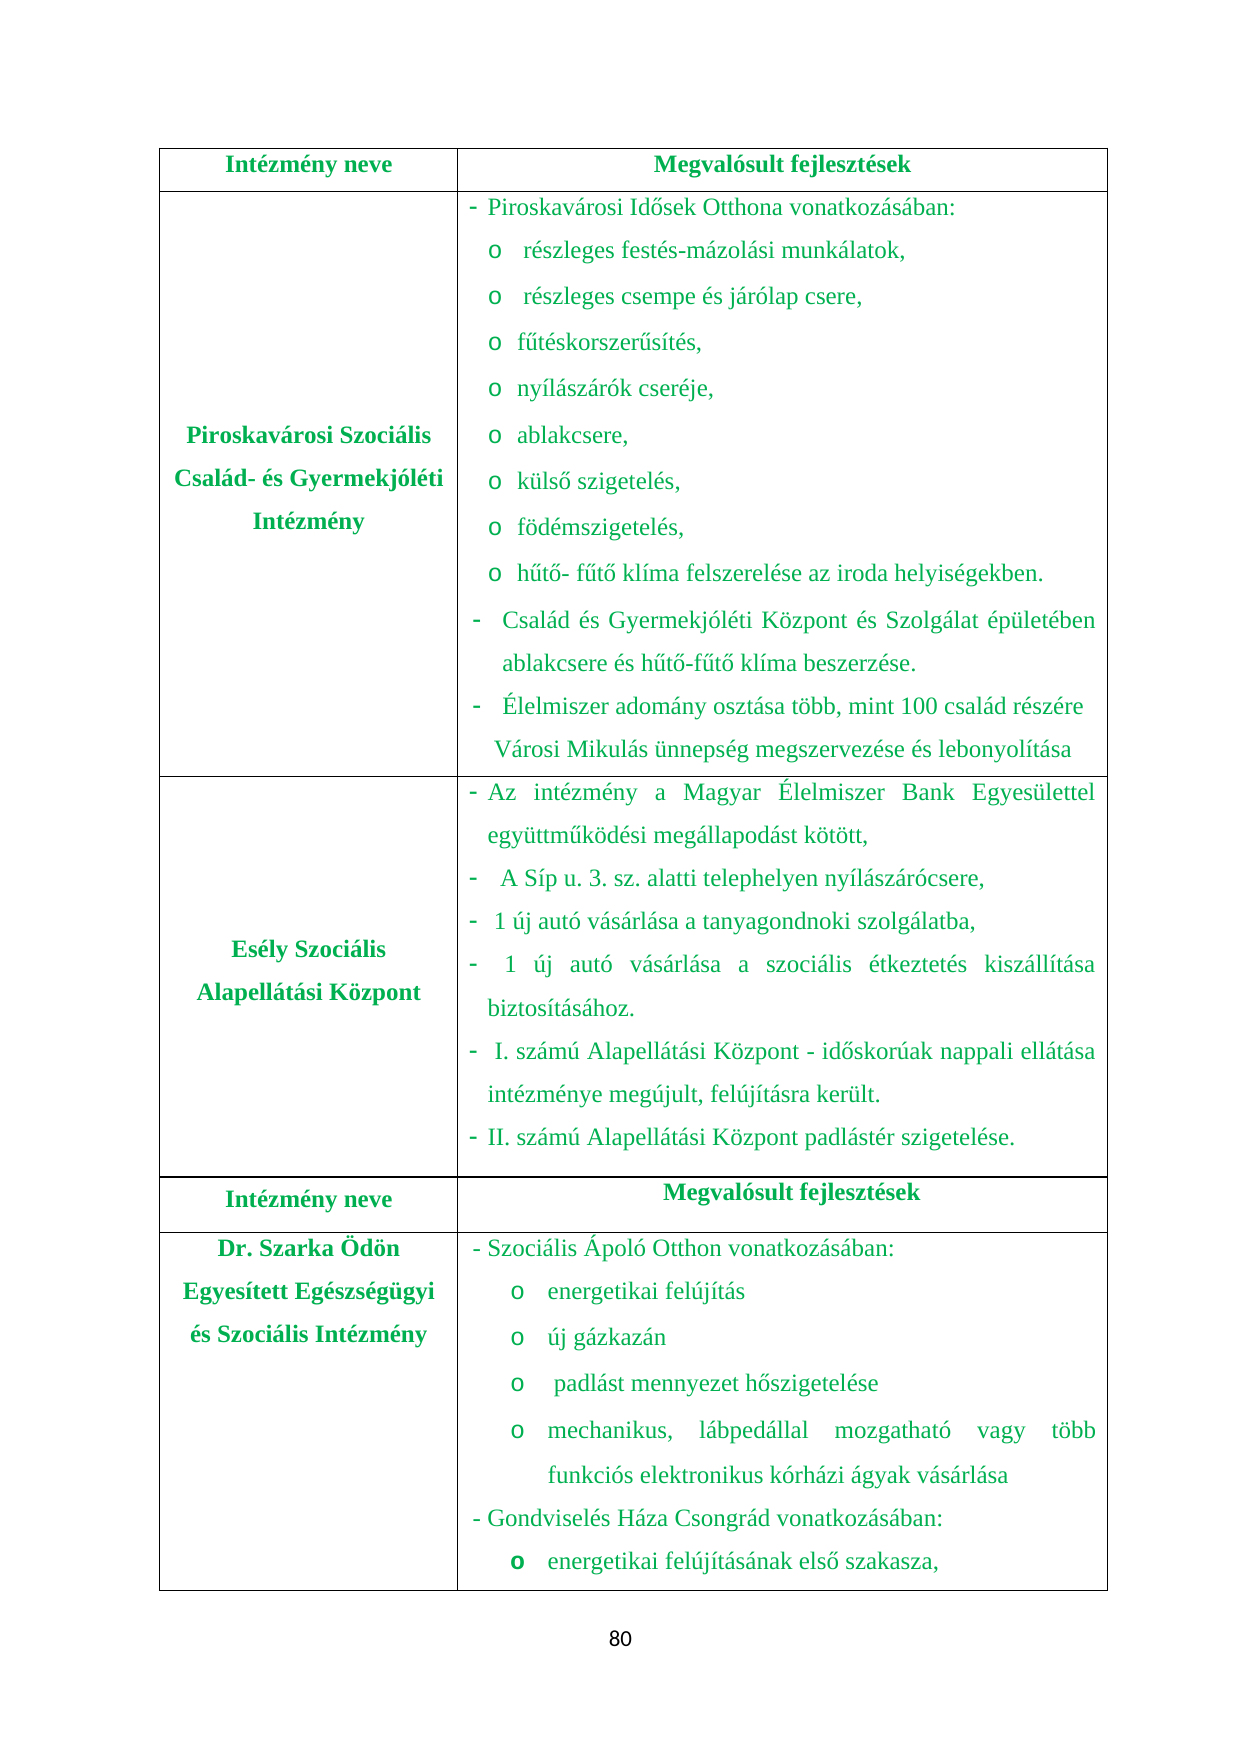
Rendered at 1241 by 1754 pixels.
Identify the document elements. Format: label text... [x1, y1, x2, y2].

table_cell Piroskavárosi Idősek Otthona vonatkozásában: részleges festés-mázolási munkálatok, részleges csempe és járólap csere, fűtéskorszerűsítés, nyílászárók cseréje, ablakcsere, külső szigetelés, födémszigetelés, hűtő- fűtő klíma felszerelése az iroda helyiségekben. Család és Gyermekjóléti Központ és Szolgálat épületében ablakcsere és hűtő-fűtő klíma beszerzése. Élelmiszer adomány osztása több, mint 100 család részére Városi Mikulás ünnepség megszervezése és lebonyolítása [458, 192, 1107, 776]
table_header Megvalósult fejlesztések [458, 149, 1107, 191]
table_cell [458, 1233, 1107, 1590]
table_cell Intézmény neve [160, 1178, 457, 1232]
table_cell Az intézmény a Magyar Élelmiszer Bank Egyesülettel együttműködési megállapodást kötött, A Síp u. 3. sz. alatti telephelyen nyílászárócsere, 1 új autó vásárlása a tanyagondnoki szolgálatba, 1 új autó vásárlása a szociális étkeztetés kiszállítása biztosításához. I. számú Alapellátási Központ - időskorúak nappali ellátása intézménye megújult, felújításra került. II. számú Alapellátási Központ padlástér szigetelése. [458, 777, 1107, 1176]
table_cell Esély Szociális Alapellátási Központ [160, 777, 457, 1176]
table_header Intézmény neve [160, 149, 457, 191]
table_cell Piroskavárosi Szociális Család- és Gyermekjóléti Intézmény [160, 192, 457, 776]
table_cell Megvalósult fejlesztések [458, 1178, 1107, 1232]
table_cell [160, 1233, 457, 1590]
